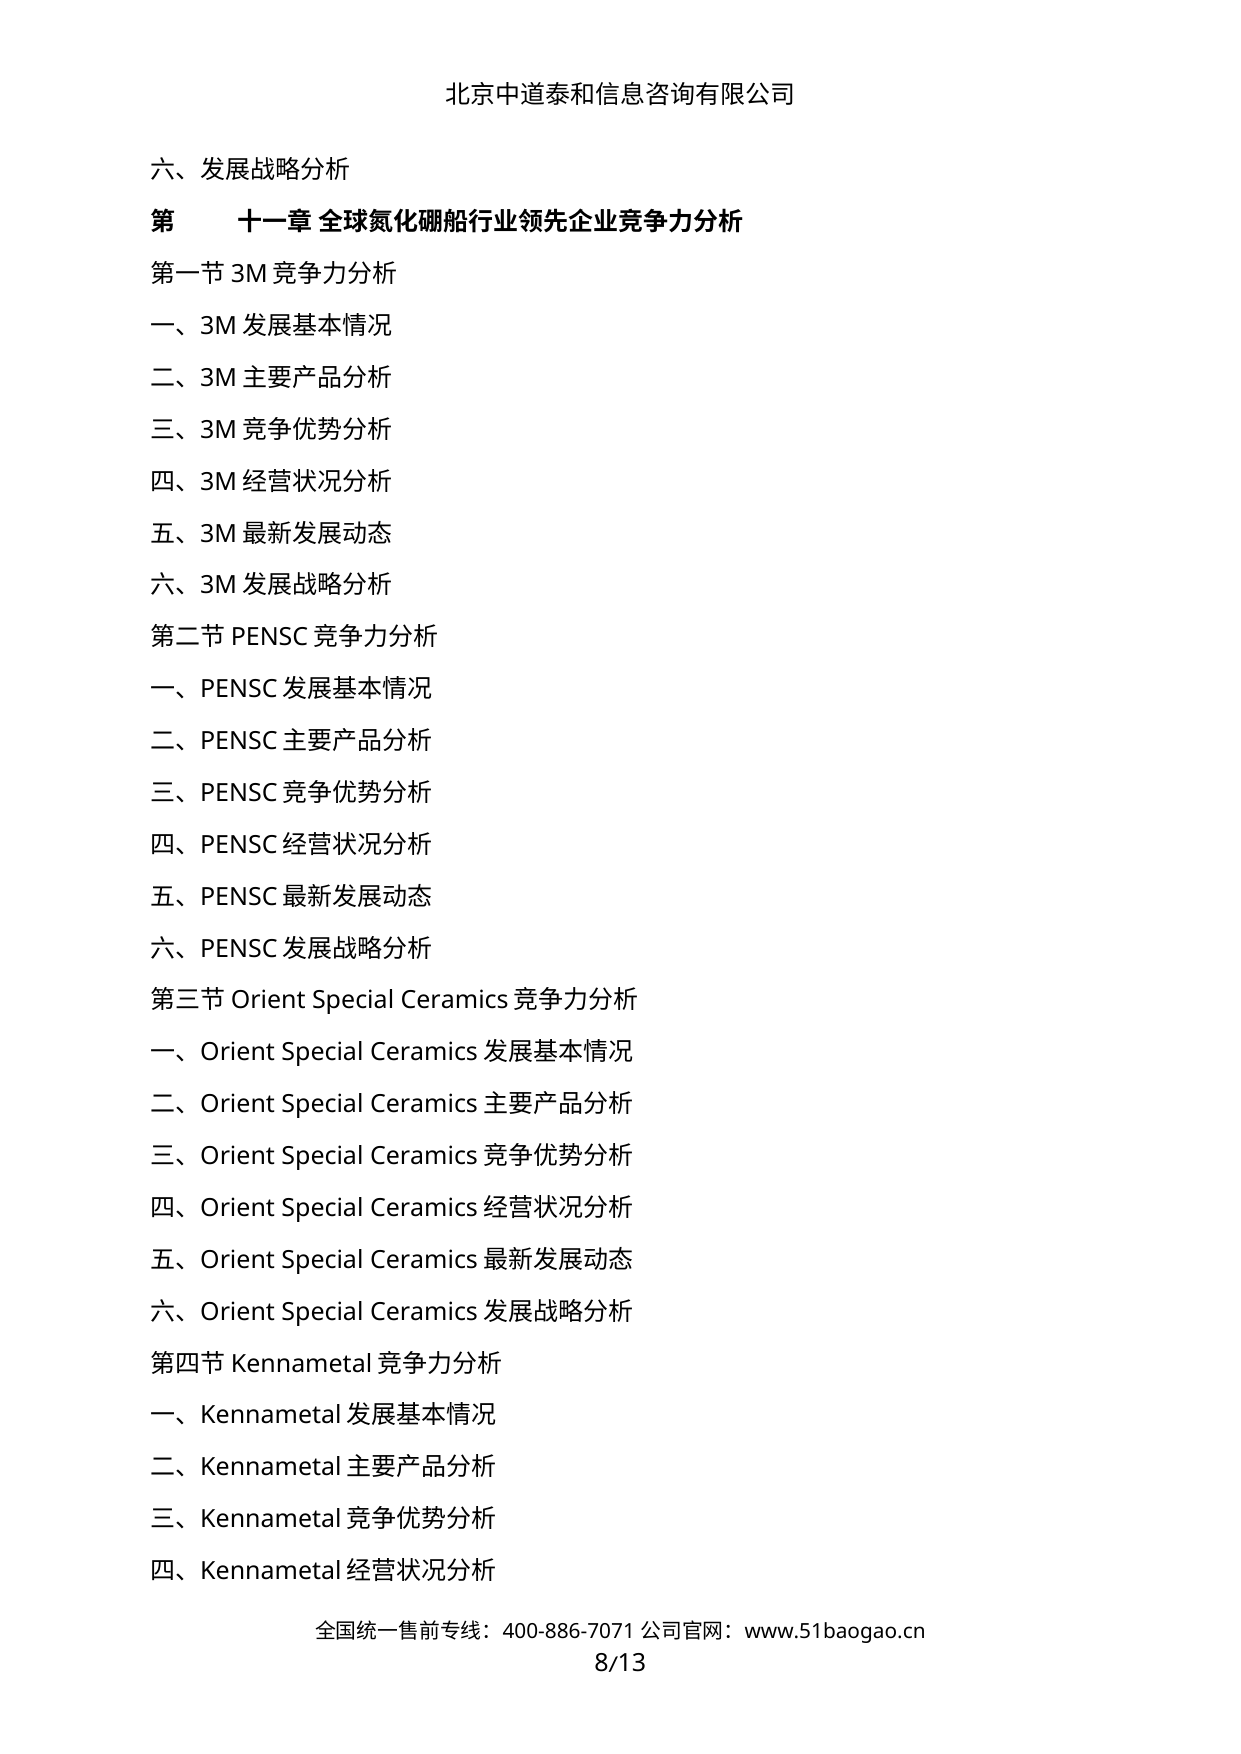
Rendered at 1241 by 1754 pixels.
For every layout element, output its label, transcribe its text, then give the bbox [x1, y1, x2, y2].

text 六、Orient Special Ceramics发展战略分析 [150, 1291, 1090, 1327]
text 一、Orient Special Ceramics发展基本情况 [150, 1032, 1090, 1068]
text 四、Orient Special Ceramics经营状况分析 [150, 1187, 1090, 1224]
text 六、PENSC发展战略分析 [150, 928, 1090, 964]
text 三、Kennametal竞争优势分析 [150, 1499, 1090, 1535]
text 五、3M最新发展动态 [150, 513, 1090, 549]
text 四、PENSC经营状况分析 [150, 824, 1090, 861]
text 三、Orient Special Ceramics竞争优势分析 [150, 1136, 1090, 1172]
text 第四节 Kennametal竞争力分析 [150, 1343, 1090, 1379]
text 二、Kennametal主要产品分析 [150, 1447, 1090, 1483]
text 一、PENSC发展基本情况 [150, 669, 1090, 705]
text 三、3M竞争优势分析 [150, 409, 1090, 446]
text 四、Kennametal经营状况分析 [150, 1551, 1090, 1587]
text 一、3M发展基本情况 [150, 306, 1090, 342]
text 第 十一章 全球氮化硼船行业领先企业竞争力分析 [150, 202, 1090, 238]
text 二、3M主要产品分析 [150, 357, 1090, 394]
text 一、Kennametal发展基本情况 [150, 1395, 1090, 1431]
text 二、Orient Special Ceramics主要产品分析 [150, 1084, 1090, 1120]
text 三、PENSC竞争优势分析 [150, 772, 1090, 809]
text 五、Orient Special Ceramics最新发展动态 [150, 1239, 1090, 1276]
text 四、3M经营状况分析 [150, 461, 1090, 497]
text 二、PENSC主要产品分析 [150, 721, 1090, 757]
text 第二节 PENSC竞争力分析 [150, 617, 1090, 653]
text 第三节 Orient Special Ceramics竞争力分析 [150, 980, 1090, 1016]
text 第一节 3M竞争力分析 [150, 254, 1090, 290]
text 五、PENSC最新发展动态 [150, 876, 1090, 912]
text 六、3M发展战略分析 [150, 565, 1090, 601]
text 六、发展战略分析 [150, 150, 1090, 186]
